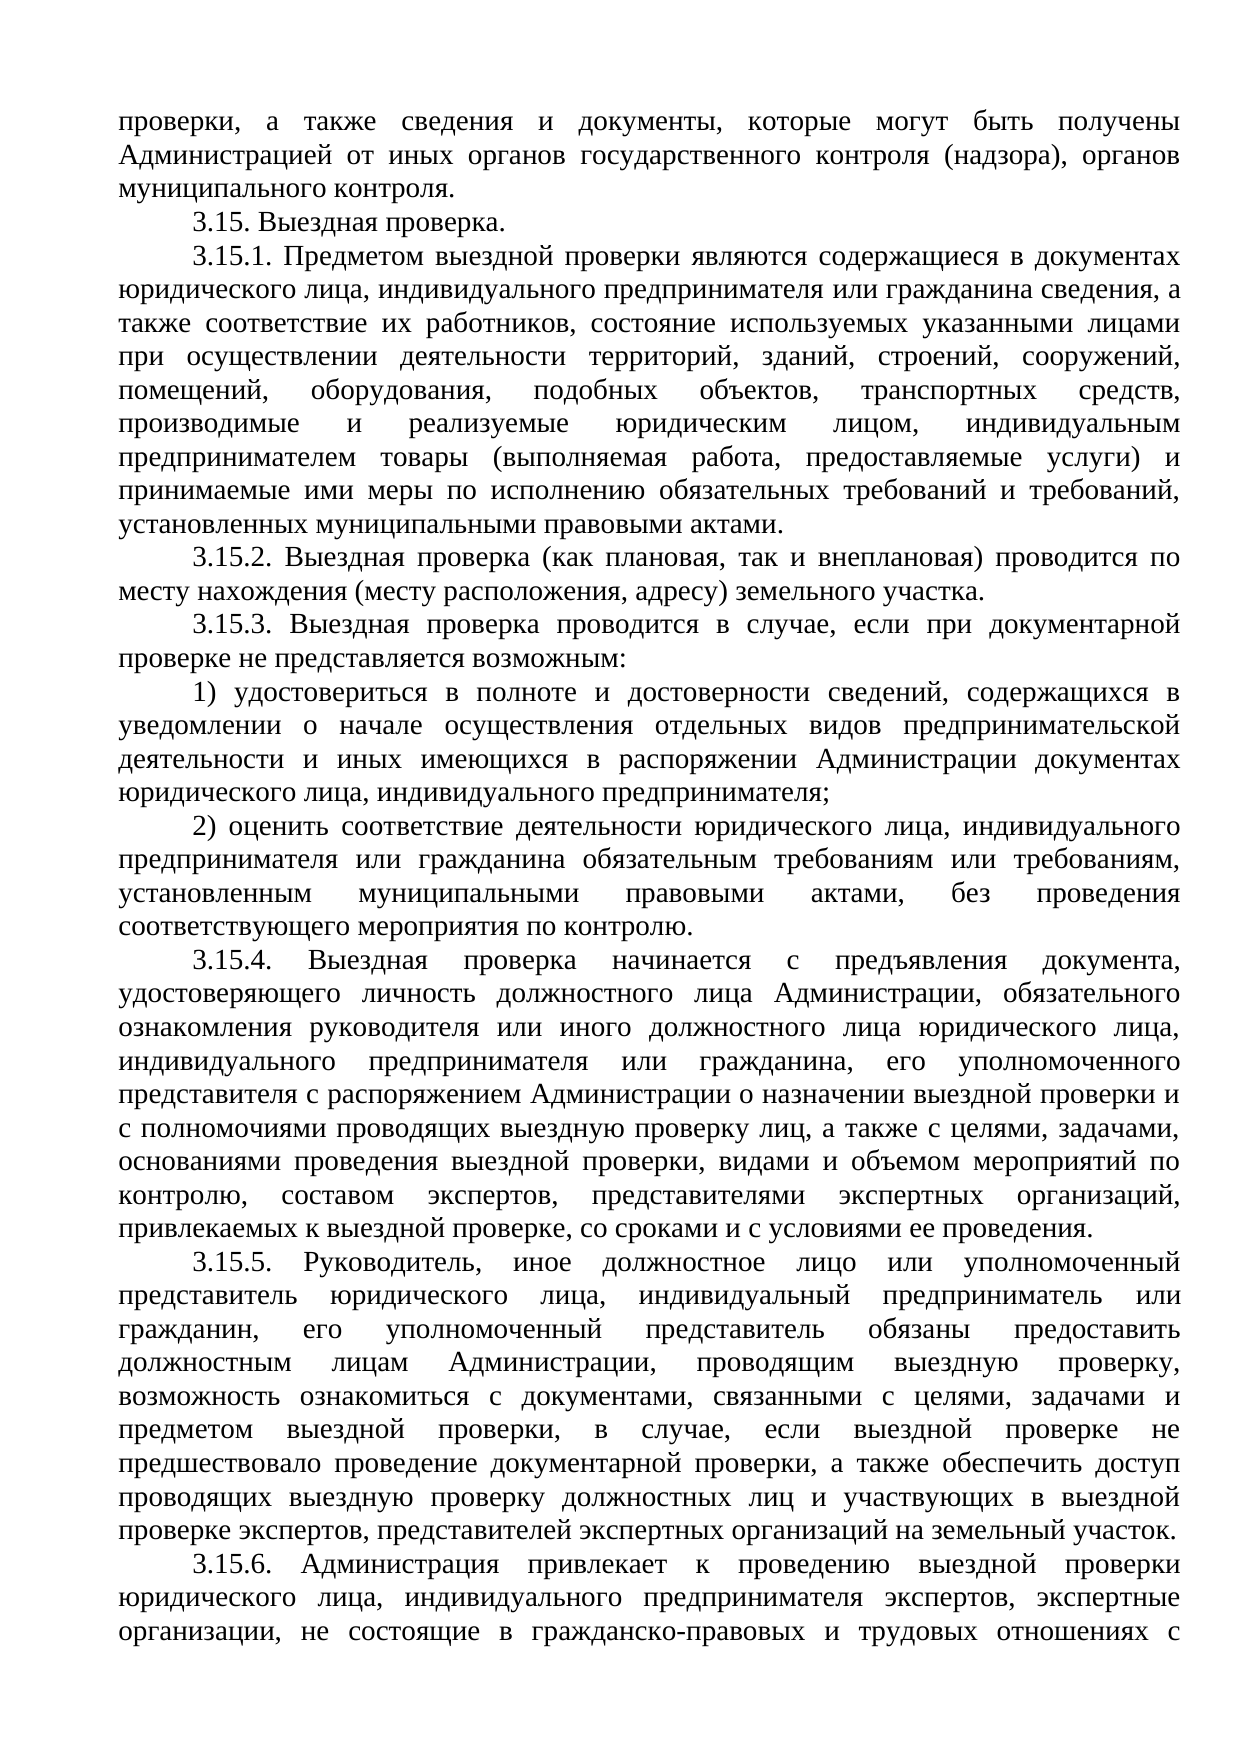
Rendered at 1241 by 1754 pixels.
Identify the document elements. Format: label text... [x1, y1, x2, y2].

text 3.15.5. Руководитель, иное должностное лицо или уполномоченный представитель юридического лица, индивидуальный предприниматель или гражданин, его уполномоченный представитель обязаны предоставить должностным лицам Администрации, проводящим выездную проверку, возможность ознакомиться с документами, связанными с целями, задачами и предметом выездной проверки, в случае, если выездной проверке не предшествовало проведение документарной проверки, а также обеспечить доступ проводящих выездную проверку должностных лиц и участвующих в выездной проверке экспертов, представителей экспертных организаций на земельный участок. [118, 1244, 1181, 1546]
text 3.15. Выездная проверка. [118, 204, 1181, 238]
text 2) оценить соответствие деятельности юридического лица, индивидуального предпринимателя или гражданина обязательным требованиям или требованиям, установленным муниципальными правовыми актами, без проведения соответствующего мероприятия по контролю. [118, 808, 1181, 942]
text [118, 1546, 1181, 1646]
text 3.15.2. Выездная проверка (как плановая, так и внеплановая) проводится по месту нахождения (месту расположения, адресу) земельного участка. [118, 539, 1181, 607]
text 3.15.1. Предметом выездной проверки являются содержащиеся в документах юридического лица, индивидуального предпринимателя или гражданина сведения, а также соответствие их работников, состояние используемых указанными лицами при осуществлении деятельности территорий, зданий, строений, сооружений, помещений, оборудования, подобных объектов, транспортных средств, производимые и реализуемые юридическим лицом, индивидуальным предпринимателем товары (выполняемая работа, предоставляемые услуги) и принимаемые ими меры по исполнению обязательных требований и требований, установленных муниципальными правовыми актами. [118, 238, 1181, 539]
text 3.15.4. Выездная проверка начинается с предъявления документа, удостоверяющего личность должностного лица Администрации, обязательного ознакомления руководителя или иного должностного лица юридического лица, индивидуального предпринимателя или гражданина, его уполномоченного представителя с распоряжением Администрации о назначении выездной проверки и с полномочиями проводящих выездную проверку лиц, а также с целями, задачами, основаниями проведения выездной проверки, видами и объемом мероприятий по контролю, составом экспертов, представителями экспертных организаций, привлекаемых к выездной проверке, со сроками и с условиями ее проведения. [118, 942, 1181, 1244]
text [118, 103, 1181, 204]
text 3.15.3. Выездная проверка проводится в случае, если при документарной проверке не представляется возможным: [118, 607, 1181, 674]
text 1) удостовериться в полноте и достоверности сведений, содержащихся в уведомлении о начале осуществления отдельных видов предпринимательской деятельности и иных имеющихся в распоряжении Администрации документах юридического лица, индивидуального предпринимателя; [118, 674, 1181, 808]
